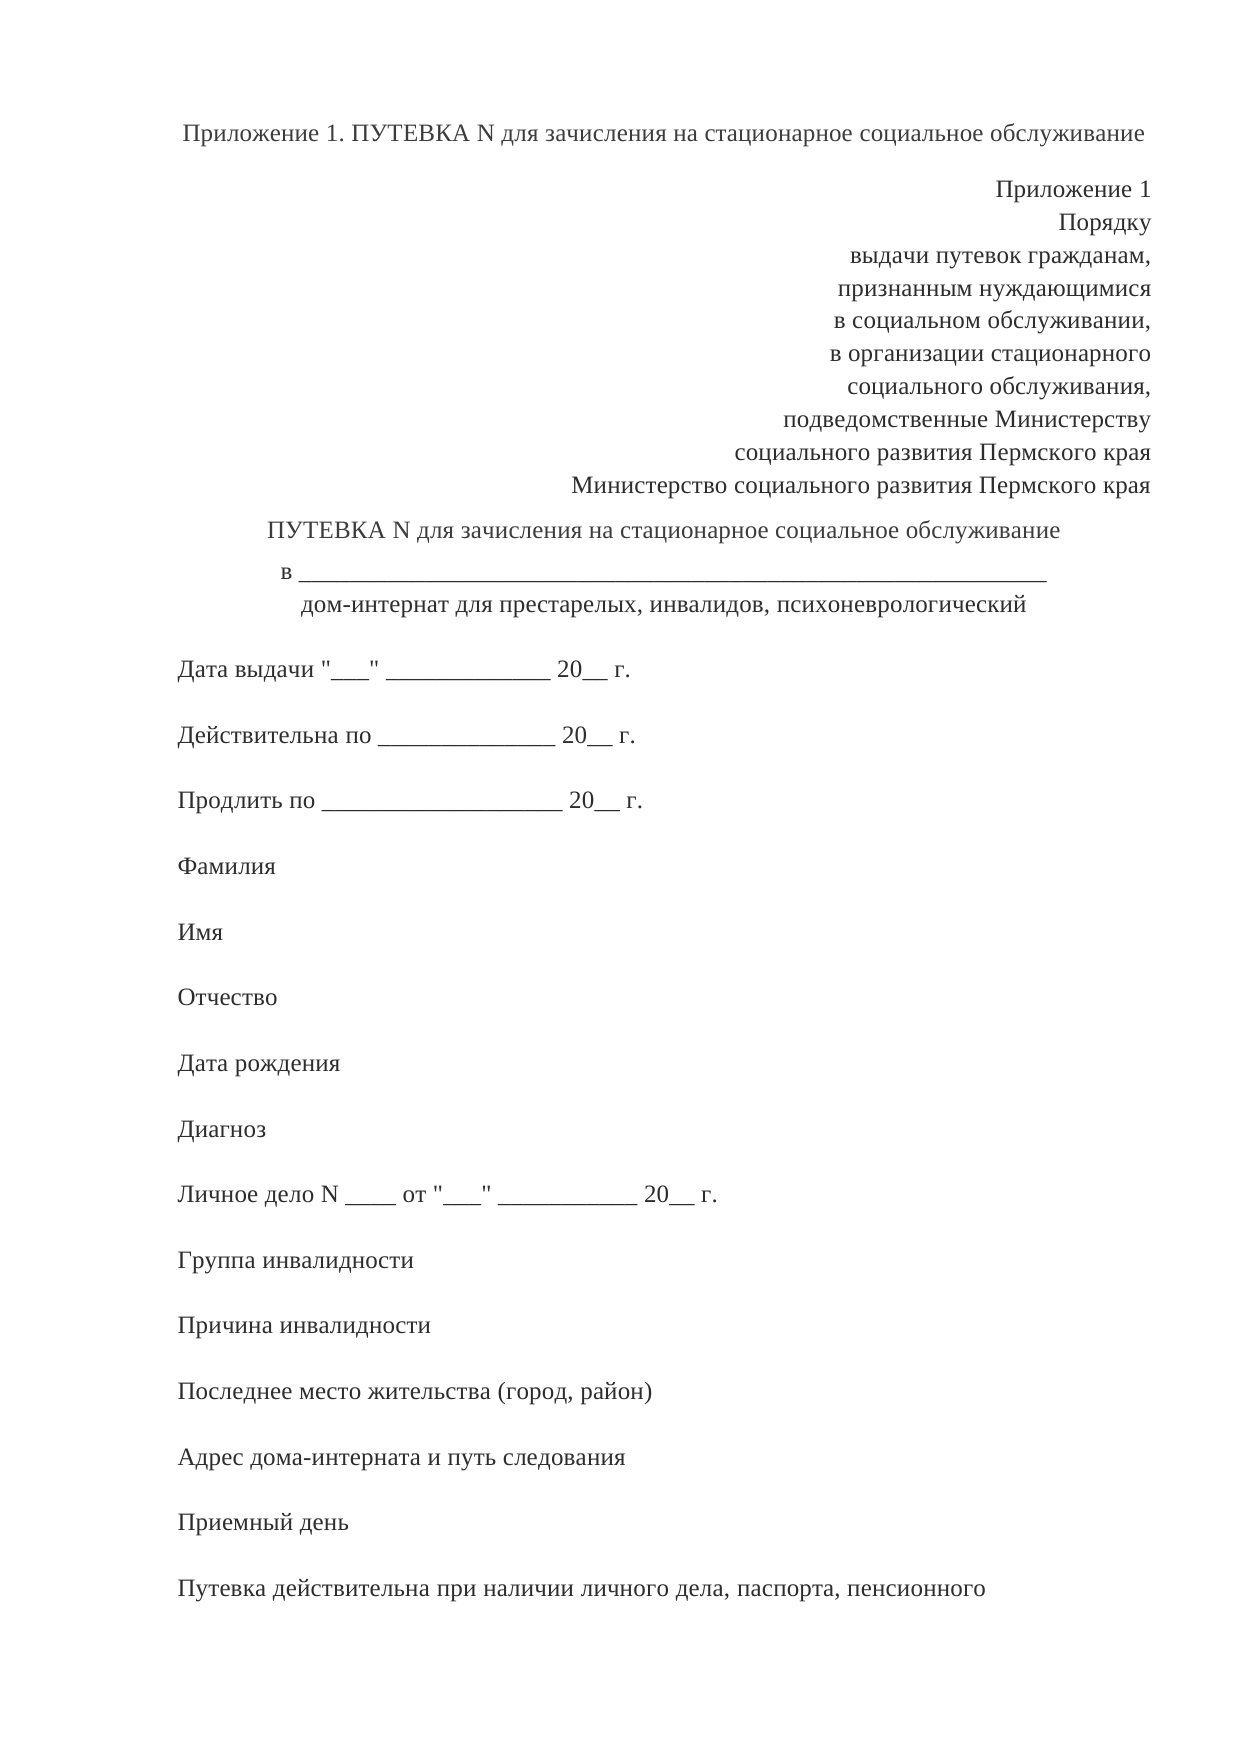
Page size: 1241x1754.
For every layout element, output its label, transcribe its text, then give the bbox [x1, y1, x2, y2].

text в ___________________________________________________________ дом-интернат для престарелых, инвалидов, психоневрологический [177, 552, 1152, 617]
text Приложение 1. ПУТЕВКА N для зачисления на стационарное социальное обслуживание [177, 118, 1152, 147]
text Министерство социального развития Пермского края [177, 466, 1152, 498]
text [177, 617, 1152, 1635]
text ПУТЕВКА N для зачисления на стационарное социальное обслуживание [177, 514, 1152, 544]
text Приложение 1 Порядку выдачи путевок гражданам, признанным нуждающимися в социальном обслуживании, в организации стационарного социального обслуживания, подведомственные Министерству социального развития Пермского края [177, 170, 1152, 466]
